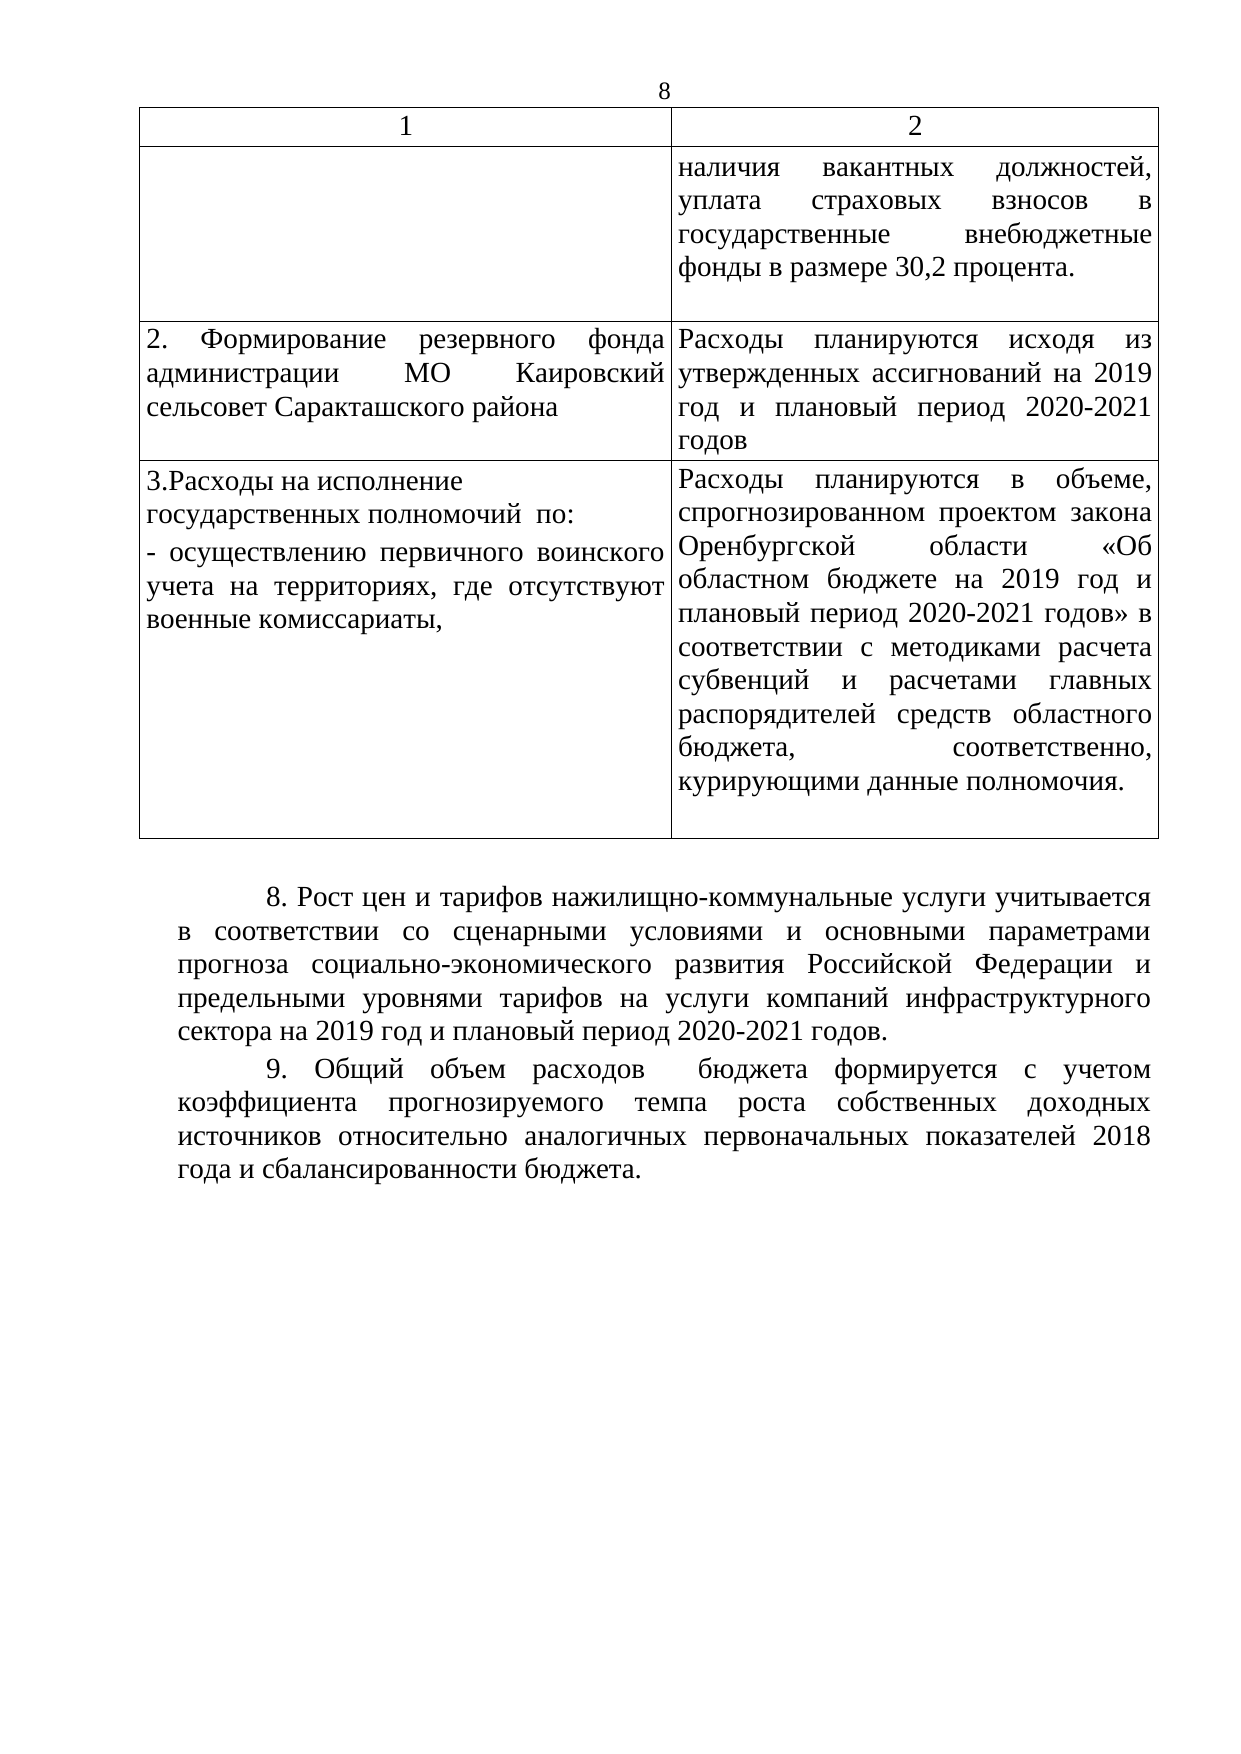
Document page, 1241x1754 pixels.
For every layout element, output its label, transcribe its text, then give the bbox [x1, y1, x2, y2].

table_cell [672, 147, 1158, 321]
text 8. Рост цен и тарифов нажилищно-коммунальные услуги учитывается в соответствии со сценарными условиями и основными параметрами прогноза социально-экономического развития Российской Федерации и предельными уровнями тарифов на услуги компаний инфраструктурного сектора на 2019 год и плановый период 2020-2021 годов. [177, 879, 1152, 1047]
table_cell Расходы планируются исходя из утвержденных ассигнований на 2019 год и плановый период 2020-2021 годов [672, 322, 1158, 460]
text 9. Общий объем расходов бюджета формируется с учетом коэффициента прогнозируемого темпа роста собственных доходных источников относительно аналогичных первоначальных показателей 2018 года и сбалансированности бюджета. [177, 1051, 1152, 1185]
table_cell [140, 147, 671, 321]
table_cell Расходы планируются в объеме, спрогнозированном проектом закона Оренбургской области «Об областном бюджете на 2019 год и плановый период 2020-2021 годов» в соответствии с методиками расчета субвенций и расчетами главных распорядителей средств областного бюджета, соответственно, курирующими данные полномочия. [672, 461, 1158, 838]
table_cell 2. Формирование резервного фонда администрации МО Каировский сельсовет Саракташского района [140, 322, 671, 460]
table_cell 3.Расходы на исполнение государственных полномочий по: - осуществлению первичного воинского учета на территориях, где отсутствуют военные комиссариаты, [140, 461, 671, 838]
table_header 2 [672, 108, 1158, 146]
table_header 1 [140, 108, 671, 146]
